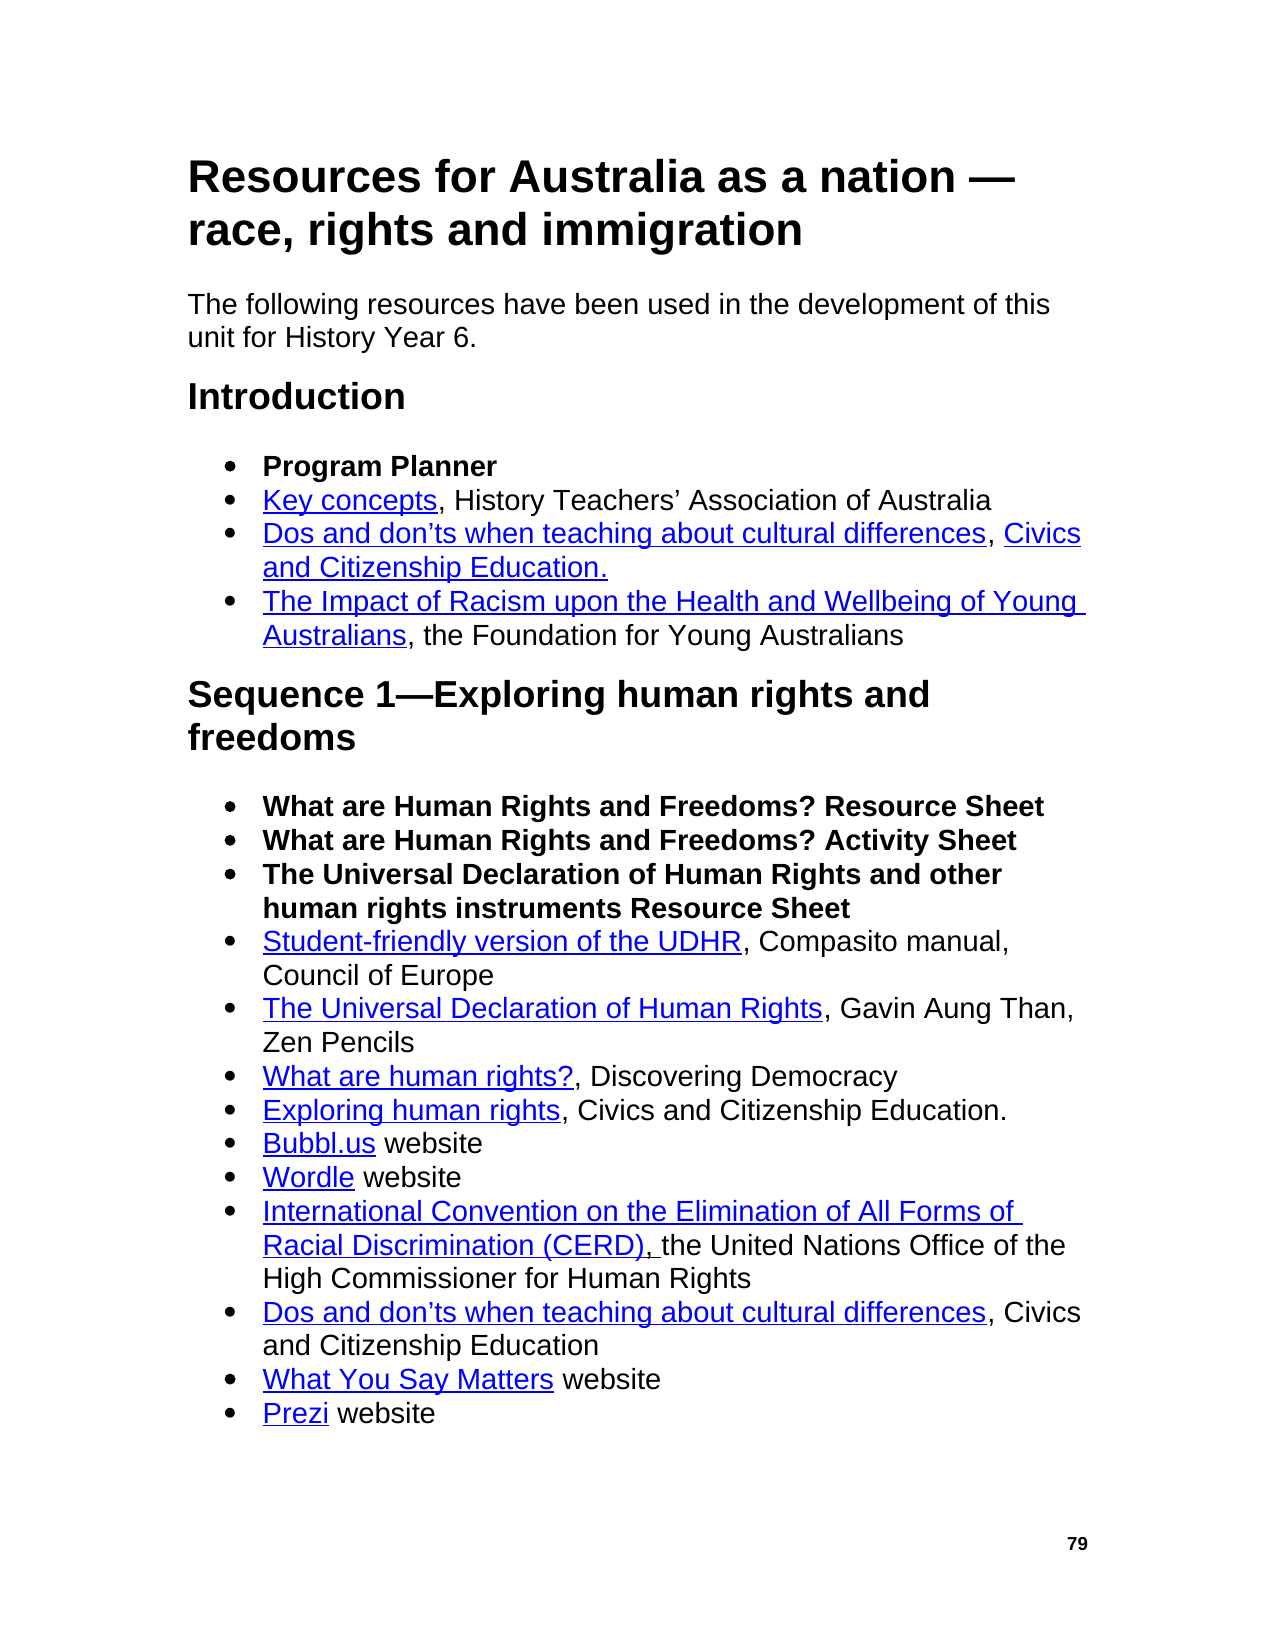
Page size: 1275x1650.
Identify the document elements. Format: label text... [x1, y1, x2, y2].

subtitle Sequence 1—Exploring human rights and freedoms [187, 672, 1087, 758]
list The Impact of Racism upon the Health and Wellbeing of Young Australians, the Foundation for Young Australians [225, 584, 1087, 651]
text The following resources have been used in the development of this unit for History Year 6. [187, 287, 1087, 354]
list Student-friendly version of the UDHR, Compasito manual, Council of Europe [225, 924, 1087, 991]
subtitle Introduction [187, 374, 1087, 418]
list What are Human Rights and Freedoms? Resource Sheet [225, 789, 1087, 823]
list Bubbl.us website [225, 1126, 1087, 1160]
list The Universal Declaration of Human Rights, Gavin Aung Than, Zen Pencils [225, 991, 1087, 1059]
list International Convention on the Elimination of All Forms of Racial Discrimination (CERD), the United Nations Office of the High Commissioner for Human Rights [225, 1194, 1087, 1294]
list What You Say Matters website [225, 1362, 1087, 1396]
list The Universal Declaration of Human Rights and other human rights instruments Resource Sheet [225, 857, 1087, 924]
list Wordle website [225, 1160, 1087, 1194]
list Prezi website [225, 1396, 1087, 1429]
list Dos and don’ts when teaching about cultural differences, Civics and Citizenship Education. [225, 516, 1087, 584]
list Program Planner [225, 449, 1087, 483]
list What are human rights?, Discovering Democracy [225, 1059, 1087, 1092]
list Dos and don’ts when teaching about cultural differences, Civics and Citizenship Education [225, 1294, 1087, 1362]
subtitle Resources for Australia as a nation — race, rights and immigration [187, 150, 1087, 255]
list Key concepts, History Teachers’ Association of Australia [225, 483, 1087, 516]
list What are Human Rights and Freedoms? Activity Sheet [225, 823, 1087, 857]
list Exploring human rights, Civics and Citizenship Education. [225, 1092, 1087, 1126]
